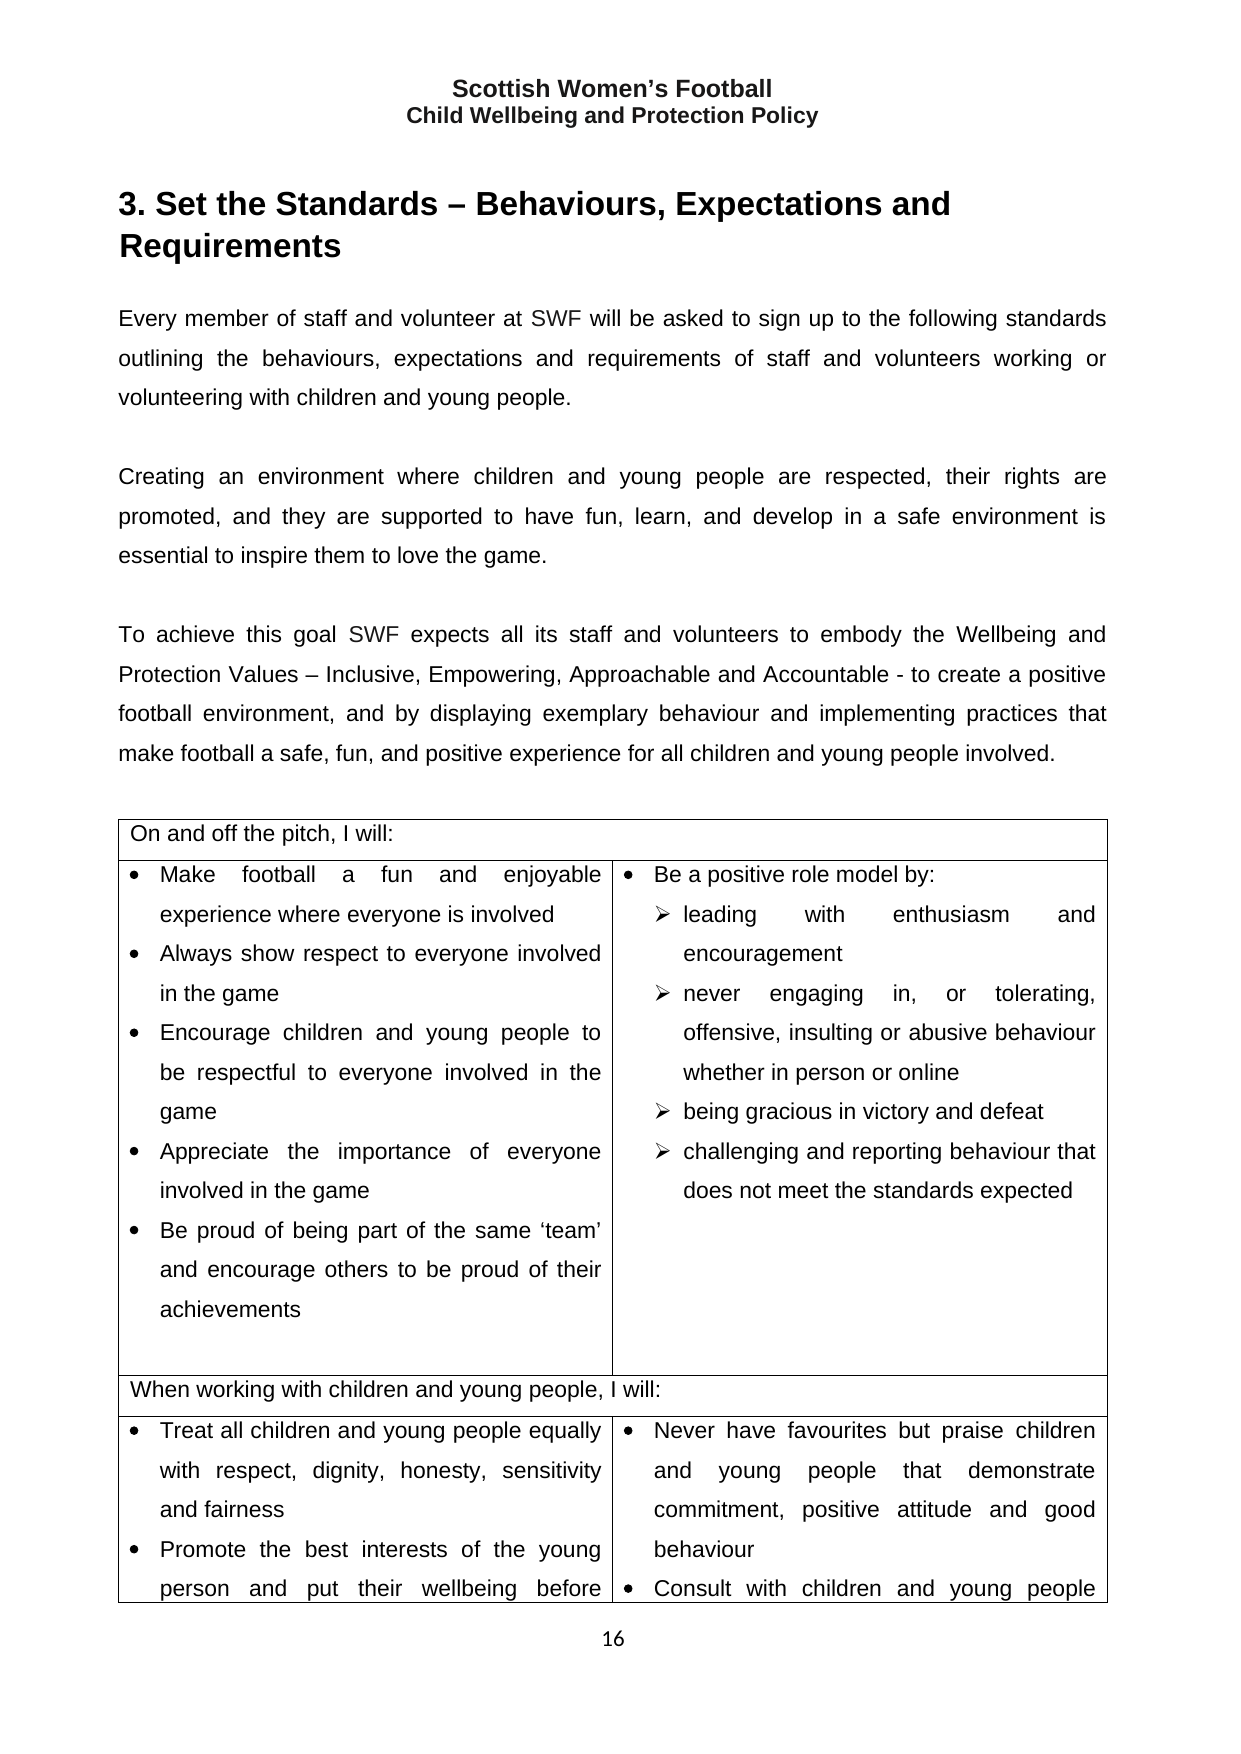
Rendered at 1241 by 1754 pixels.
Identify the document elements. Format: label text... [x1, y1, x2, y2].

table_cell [119, 1417, 612, 1602]
table_cell When working with children and young people, I will: [119, 1376, 1107, 1416]
text To achieve this goal SWF expects all its staff and volunteers to embody the Wellbeing and Protection Values – Inclusive, Empowering, Approachable and Accountable - to create a positive football environment, and by displaying exemplary behaviour and implementing practices that make football a safe, fun, and positive experience for all children and young people involved. [118, 621, 1107, 766]
table_cell Make football a fun and enjoyable experience where everyone is involved Always show respect to everyone involved in the game Encourage children and young people to be respectful to everyone involved in the game Appreciate the importance of everyone involved in the game Be proud of being part of the same ‘team’ and encourage others to be proud of their achievements [119, 861, 612, 1374]
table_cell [613, 1417, 1107, 1602]
text Creating an environment where children and young people are respected, their rights are promoted, and they are supported to have fun, learn, and develop in a safe environment is essential to inspire them to love the game. [118, 463, 1107, 569]
table_cell Be a positive role model by: leading with enthusiasm and encouragement never engaging in, or tolerating, offensive, insulting or abusive behaviour whether in person or online being gracious in victory and defeat challenging and reporting behaviour that does not meet the standards expected [613, 861, 1107, 1374]
text Every member of staff and volunteer at SWF will be asked to sign up to the following standards outlining the behaviours, expectations and requirements of staff and volunteers working or volunteering with children and young people. [118, 305, 1107, 411]
table_header On and off the pitch, I will: [119, 820, 1107, 860]
subtitle 3. Set the Standards – Behaviours, Expectations and Requirements [118, 184, 1107, 265]
